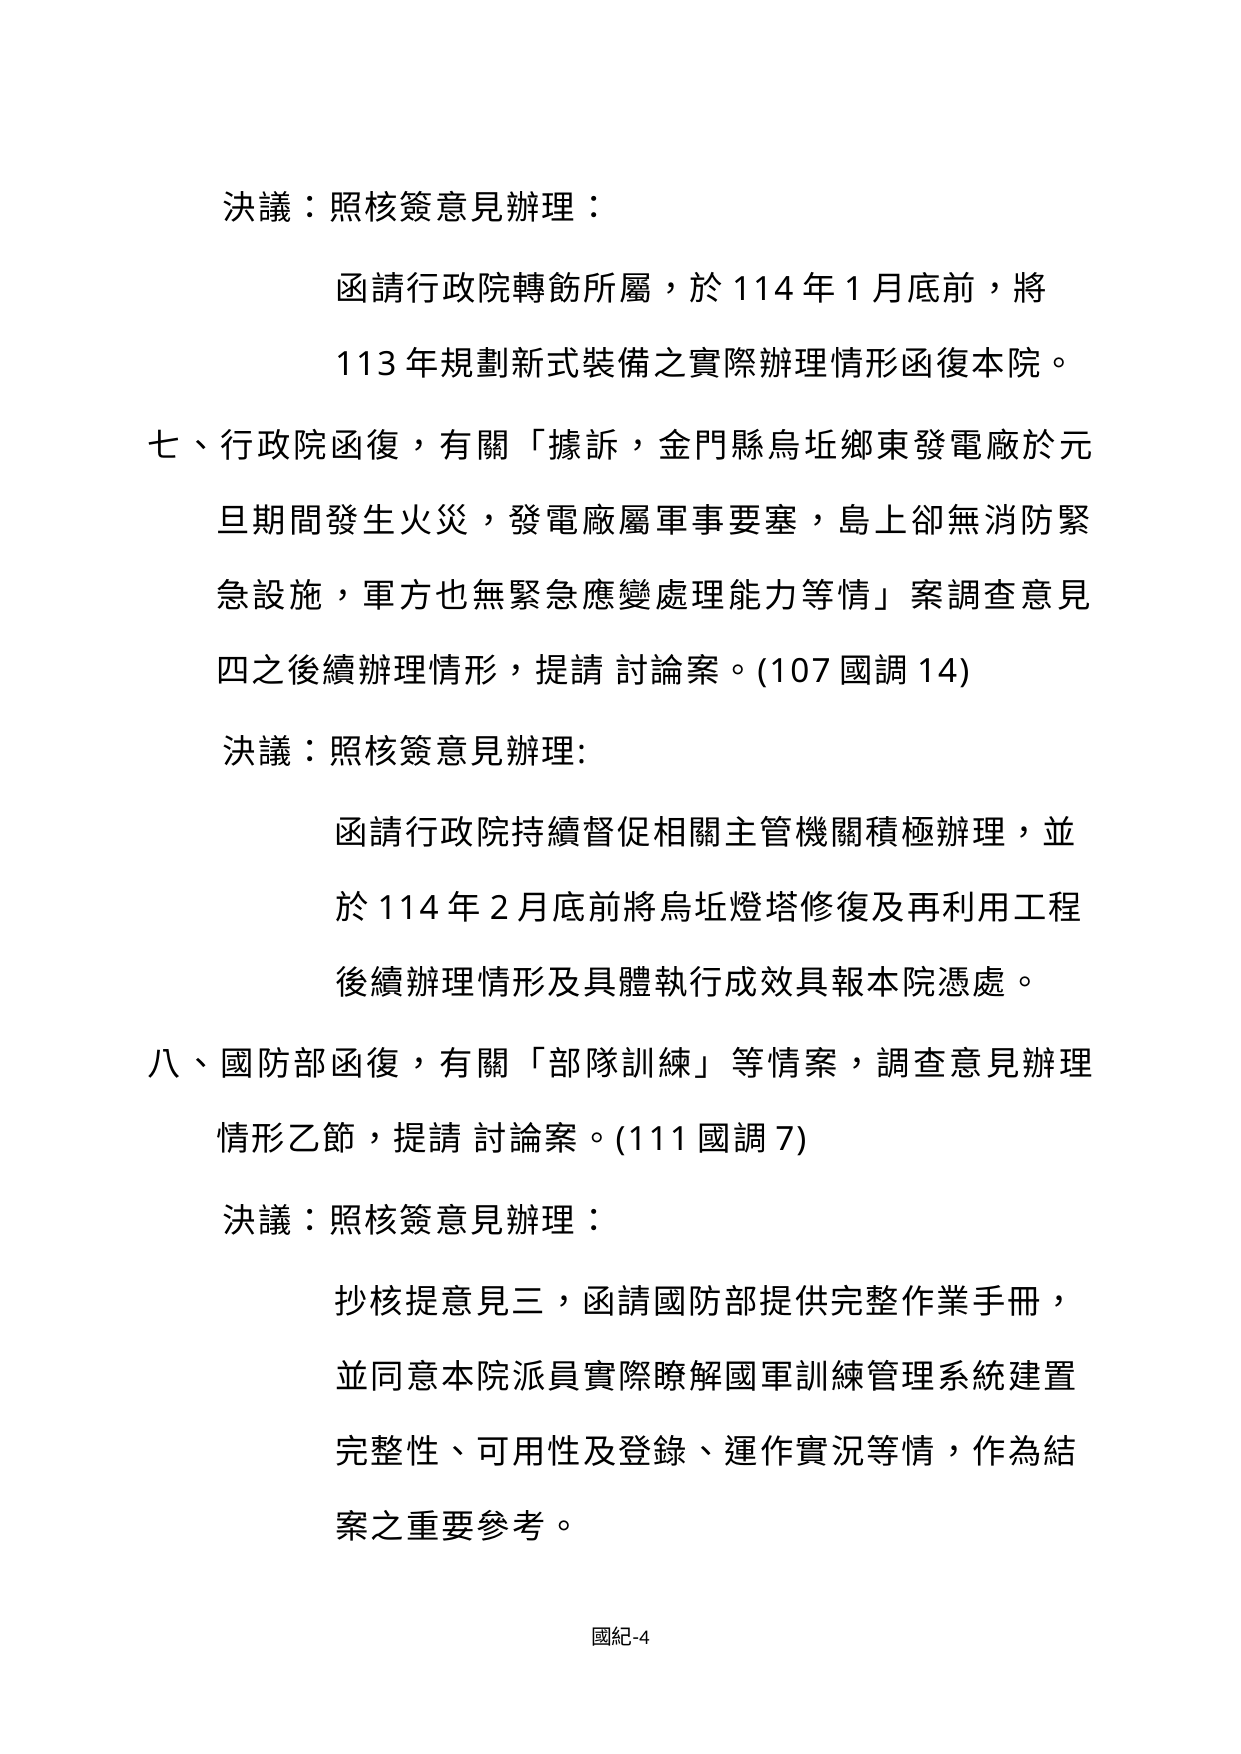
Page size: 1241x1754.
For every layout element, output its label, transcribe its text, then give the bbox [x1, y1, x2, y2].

text 八、國防部函復，有關「部隊訓練」等情案，調查意見辦理情形乙節，提請 討論案。(111國調7) [139, 1022, 1101, 1176]
text 七、行政院函復，有關「據訴，金門縣烏坵鄉東發電廠於元旦期間發生火災，發電廠屬軍事要塞，島上卻無消防緊急設施，軍方也無緊急應變處理能力等情」案調查意見四之後續辦理情形，提請 討論案。(107國調14) [139, 403, 1101, 707]
text 決議：照核簽意見辦理: [214, 709, 1101, 788]
text 抄核提意見三，函請國防部提供完整作業手冊，並同意本院派員實際瞭解國軍訓練管理系統建置完整性、可用性及登錄、運作實況等情，作為結案之重要參考。 [326, 1259, 1101, 1563]
text 函請行政院持續督促相關主管機關積極辦理，並於114年2月底前將烏坵燈塔修復及再利用工程後續辦理情形及具體執行成效具報本院憑處。 [326, 791, 1101, 1020]
text 決議：照核簽意見辦理： [214, 1178, 1101, 1257]
text 函請行政院轉飭所屬，於114年1月底前，將113年規劃新式裝備之實際辦理情形函復本院。 [327, 247, 1101, 401]
text 決議：照核簽意見辦理： [214, 166, 1101, 245]
